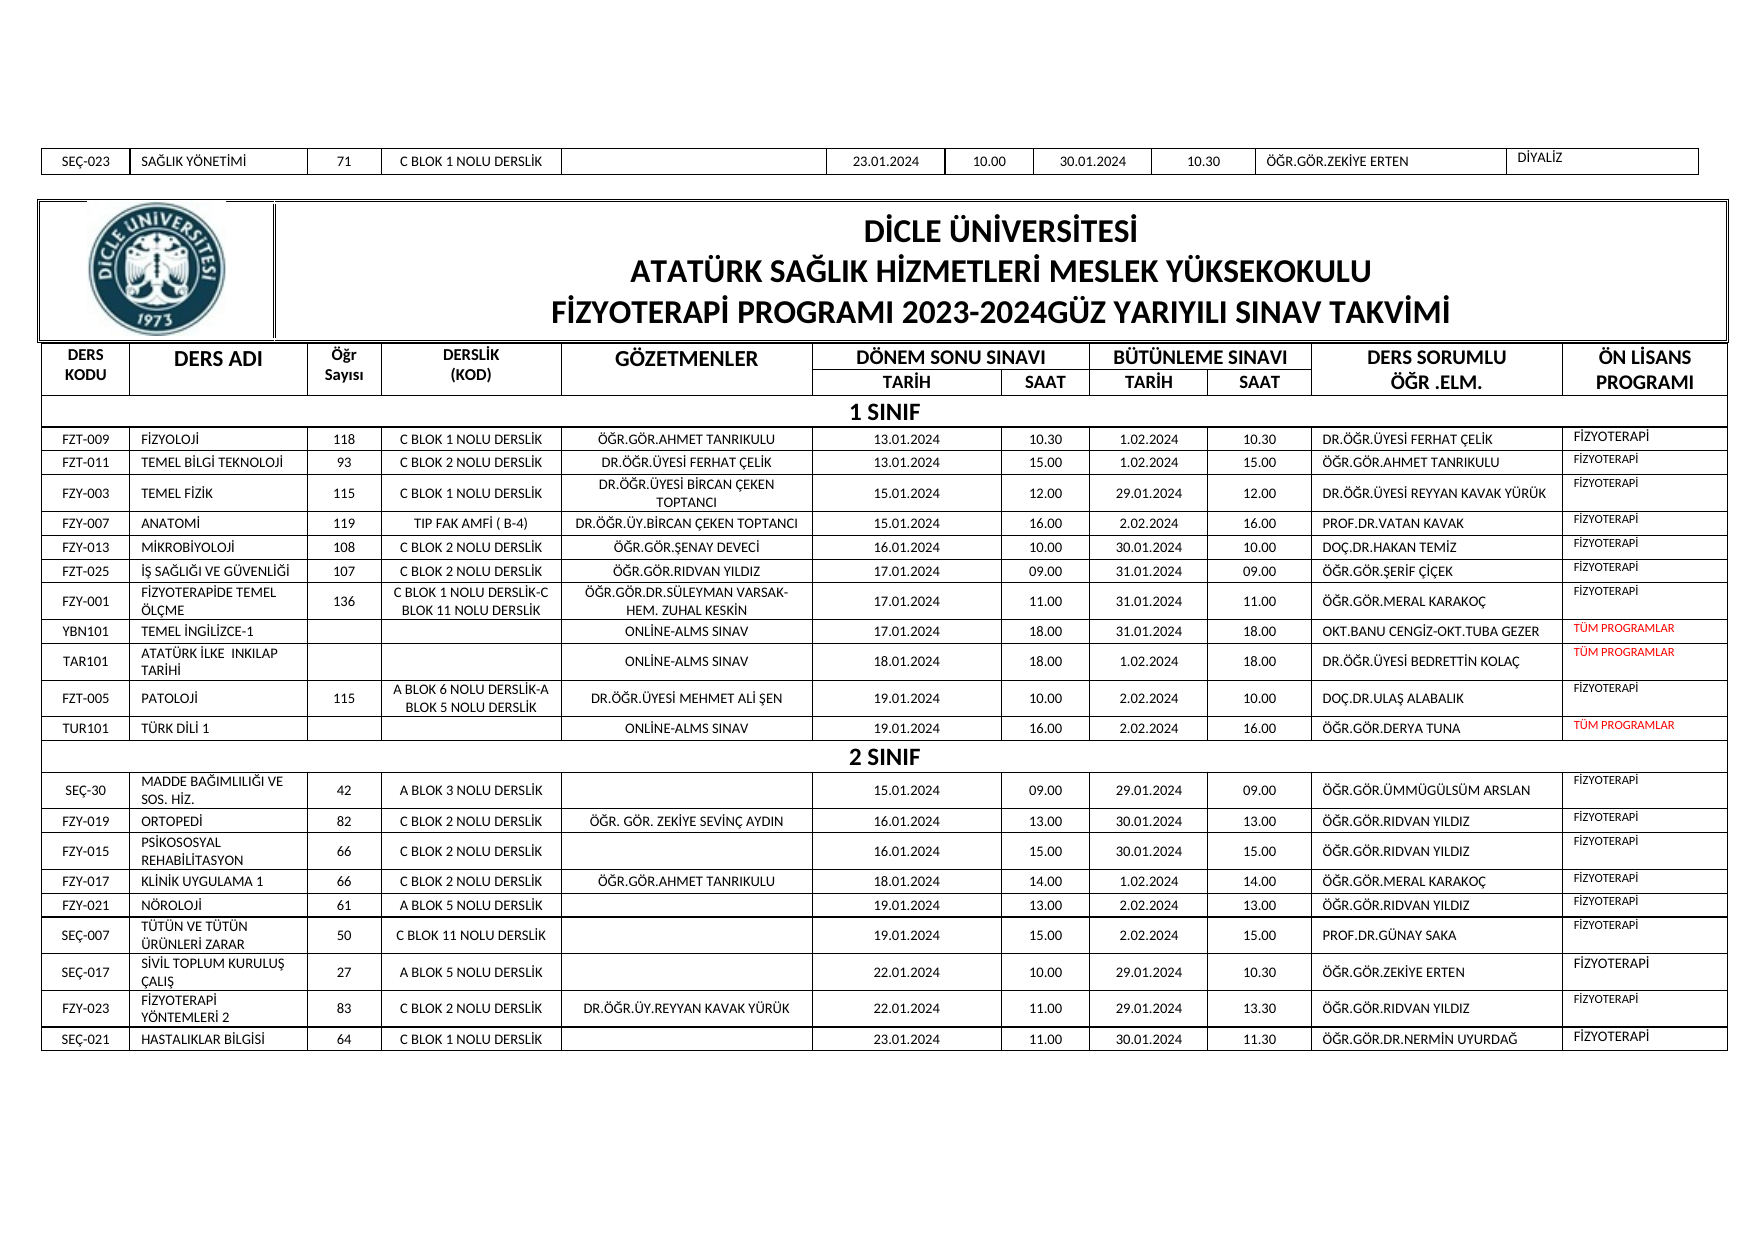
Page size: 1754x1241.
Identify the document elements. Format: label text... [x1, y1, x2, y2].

table_cell FZY-007 [42, 512, 129, 534]
table_cell SAĞLIK YÖNETİMİ [131, 149, 307, 174]
table_cell 09.00 [1002, 773, 1089, 808]
table_cell DR.ÖĞR.ÜY.REYYAN KAVAK YÜRÜK [562, 991, 812, 1026]
table_cell 30.01.2024 [1090, 809, 1207, 832]
table_cell 30.01.2024 [1090, 1028, 1207, 1050]
table_cell 12.00 [1002, 475, 1089, 511]
table_cell 15.00 [1208, 918, 1311, 953]
table_cell TÜM PROGRAMLAR [1563, 717, 1727, 740]
table_cell 11.00 [1002, 583, 1089, 619]
table_cell SİVİL TOPLUM KURULUŞ ÇALIŞ [130, 954, 307, 990]
table_cell 2.02.2024 [1090, 681, 1207, 716]
table_cell ÖĞR.GÖR.ZEKİYE ERTEN [1312, 954, 1562, 990]
table_cell FİZYOTERAPİ [1563, 681, 1727, 716]
table_cell 13.00 [1002, 894, 1089, 916]
table_cell SEÇ-007 [42, 918, 129, 953]
table_cell 17.01.2024 [813, 560, 1001, 582]
table_cell [562, 833, 812, 869]
table_cell FZT-005 [42, 681, 129, 716]
table_cell 83 [308, 991, 381, 1026]
table_cell 42 [308, 773, 381, 808]
table_cell FİZYOTERAPİ [1563, 991, 1727, 1026]
table_cell 119 [308, 512, 381, 534]
table_cell DOÇ.DR.ULAŞ ALABALIK [1312, 681, 1562, 716]
table_cell FİZYOTERAPİ [1563, 870, 1727, 893]
table_header ÖN LİSANS PROGRAMI [1563, 344, 1727, 395]
table_cell ÖĞR.GÖR.ŞENAY DEVECİ [562, 536, 812, 558]
table_cell 30.01.2024 [1090, 833, 1207, 869]
table_cell İŞ SAĞLIĞI VE GÜVENLİĞİ [130, 560, 307, 582]
table_cell 10.30 [1208, 428, 1311, 450]
table_cell A BLOK 3 NOLU DERSLİK [382, 773, 561, 808]
table_cell 93 [308, 451, 381, 474]
table_cell ÖĞR.GÖR.AHMET TANRIKULU [562, 428, 812, 450]
table_cell 19.01.2024 [813, 681, 1001, 716]
table_cell 18.00 [1208, 620, 1311, 643]
table_cell ÖĞR. GÖR. ZEKİYE SEVİNÇ AYDIN [562, 809, 812, 832]
table_cell C BLOK 11 NOLU DERSLİK [382, 918, 561, 953]
table_cell 13.00 [1208, 809, 1311, 832]
table_cell [562, 918, 812, 953]
table_cell FİZYOTERAPİ [1563, 918, 1727, 953]
table_cell 118 [308, 428, 381, 450]
table_header DÖNEM SONU SINAVI [813, 344, 1089, 369]
table_cell 31.01.2024 [1090, 583, 1207, 619]
table_header DERS SORUMLU ÖĞR .ELM. [1312, 344, 1562, 395]
table_cell FİZYOTERAPİ [1563, 536, 1727, 558]
table_cell 14.00 [1208, 870, 1311, 893]
table_cell FİZYOTERAPİ [1563, 773, 1727, 808]
table_cell FİZYOTERAPİ YÖNTEMLERİ 2 [130, 991, 307, 1026]
table_cell 10.30 [1208, 954, 1311, 990]
table_cell 16.01.2024 [813, 536, 1001, 558]
table_cell FZY-015 [42, 833, 129, 869]
table_cell 64 [308, 1028, 381, 1050]
table_cell FZY-003 [42, 475, 129, 511]
table_cell C BLOK 2 NOLU DERSLİK [382, 870, 561, 893]
table_cell ÖĞR.GÖR.DR.SÜLEYMAN VARSAK-HEM. ZUHAL KESKİN [562, 583, 812, 619]
table_cell 13.00 [1208, 894, 1311, 916]
table_cell 09.00 [1208, 773, 1311, 808]
table_cell 31.01.2024 [1090, 560, 1207, 582]
table_cell C BLOK 1 NOLU DERSLİK-C BLOK 11 NOLU DERSLİK [382, 583, 561, 619]
table_cell DR.ÖĞR.ÜYESİ FERHAT ÇELİK [1312, 428, 1562, 450]
table_cell 15.00 [1208, 833, 1311, 869]
table_cell TEMEL İNGİLİZCE-1 [130, 620, 307, 643]
table_cell [382, 644, 561, 679]
table_cell 16.01.2024 [813, 809, 1001, 832]
table_cell 10.00 [1002, 536, 1089, 558]
table_cell ONLİNE-ALMS SINAV [562, 644, 812, 679]
table_cell 115 [308, 681, 381, 716]
table_header GÖZETMENLER [562, 344, 812, 395]
table_cell 16.01.2024 [813, 833, 1001, 869]
table_cell 15.01.2024 [813, 512, 1001, 534]
table_cell 15.00 [1002, 833, 1089, 869]
table_cell 11.00 [1002, 1028, 1089, 1050]
table_cell TÜTÜN VE TÜTÜN ÜRÜNLERİ ZARAR [130, 918, 307, 953]
table_cell 15.00 [1002, 451, 1089, 474]
table_cell [308, 620, 381, 643]
table_cell 1.02.2024 [1090, 870, 1207, 893]
table_cell 10.00 [946, 149, 1033, 174]
table_cell 11.00 [1208, 583, 1311, 619]
table_cell FZT-025 [42, 560, 129, 582]
picture [87, 201, 227, 336]
table_cell DR.ÖĞR.ÜYESİ FERHAT ÇELİK [562, 451, 812, 474]
table_cell FİZYOTERAPİ [1563, 560, 1727, 582]
table_cell FZY-019 [42, 809, 129, 832]
table_cell FİZYOTERAPİDE TEMEL ÖLÇME [130, 583, 307, 619]
table_cell 19.01.2024 [813, 918, 1001, 953]
table_cell DİYALİZ [1507, 149, 1698, 174]
table_cell 31.01.2024 [1090, 620, 1207, 643]
table_cell 1 SINIF [42, 396, 1727, 426]
table_cell 2.02.2024 [1090, 717, 1207, 740]
table_cell 29.01.2024 [1090, 954, 1207, 990]
table_cell 50 [308, 918, 381, 953]
table_cell FİZYOTERAPİ [1563, 1028, 1727, 1050]
table_cell ÖĞR.GÖR.ŞERİF ÇİÇEK [1312, 560, 1562, 582]
table_cell 16.00 [1002, 717, 1089, 740]
table_cell SEÇ-023 [42, 149, 129, 174]
table_cell TÜM PROGRAMLAR [1563, 620, 1727, 643]
table_cell FİZYOLOJİ [130, 428, 307, 450]
table_cell 29.01.2024 [1090, 991, 1207, 1026]
table_cell 27 [308, 954, 381, 990]
table_cell MADDE BAĞIMLILIĞI VE SOS. HİZ. [130, 773, 307, 808]
table_cell [562, 894, 812, 916]
table_cell 18.00 [1002, 620, 1089, 643]
table_cell [562, 773, 812, 808]
table_cell FİZYOTERAPİ [1563, 894, 1727, 916]
table_cell [562, 149, 826, 174]
table_cell DR.ÖĞR.ÜYESİ BEDRETTİN KOLAÇ [1312, 644, 1562, 679]
table_cell 10.30 [1152, 149, 1255, 174]
table_cell DR.ÖĞR.ÜYESİ BİRCAN ÇEKEN TOPTANCI [562, 475, 812, 511]
table_cell SEÇ-021 [42, 1028, 129, 1050]
table_cell 18.00 [1002, 644, 1089, 679]
table_cell C BLOK 1 NOLU DERSLİK [382, 475, 561, 511]
table_cell FİZYOTERAPİ [1563, 833, 1727, 869]
table_cell FİZYOTERAPİ [1563, 475, 1727, 511]
table_cell 17.01.2024 [813, 583, 1001, 619]
table_cell FİZYOTERAPİ [1563, 809, 1727, 832]
table_cell 30.01.2024 [1034, 149, 1151, 174]
table_cell 15.00 [1208, 451, 1311, 474]
table_cell ATATÜRK İLKE INKILAP TARİHİ [130, 644, 307, 679]
table_cell C BLOK 2 NOLU DERSLİK [382, 451, 561, 474]
table_cell C BLOK 2 NOLU DERSLİK [382, 809, 561, 832]
table_cell 18.01.2024 [813, 644, 1001, 679]
table_cell 15.01.2024 [813, 773, 1001, 808]
table_cell PSİKOSOSYAL REHABİLİTASYON [130, 833, 307, 869]
table_cell 10.00 [1002, 681, 1089, 716]
table_cell A BLOK 5 NOLU DERSLİK [382, 894, 561, 916]
table_header DERS ADI [130, 344, 307, 395]
table_cell KLİNİK UYGULAMA 1 [130, 870, 307, 893]
table_header Öğr Sayısı [308, 344, 381, 395]
table_cell ÖĞR.GÖR.ZEKİYE ERTEN [1256, 149, 1506, 174]
table_cell C BLOK 1 NOLU DERSLİK [382, 1028, 561, 1050]
table_cell [562, 954, 812, 990]
table_cell DR.ÖĞR.ÜYESİ MEHMET ALİ ŞEN [562, 681, 812, 716]
table_cell 71 [308, 149, 381, 174]
table_cell FİZYOTERAPİ [1563, 954, 1727, 990]
table_cell FZT-009 [42, 428, 129, 450]
table_cell 17.01.2024 [813, 620, 1001, 643]
table_cell FİZYOTERAPİ [1563, 583, 1727, 619]
table_cell 13.01.2024 [813, 428, 1001, 450]
table_cell 10.00 [1002, 954, 1089, 990]
table_cell 13.30 [1208, 991, 1311, 1026]
table_cell C BLOK 2 NOLU DERSLİK [382, 536, 561, 558]
table_cell HASTALIKLAR BİLGİSİ [130, 1028, 307, 1050]
table_cell 19.01.2024 [813, 894, 1001, 916]
table_cell 11.30 [1208, 1028, 1311, 1050]
table_header BÜTÜNLEME SINAVI [1090, 344, 1311, 369]
table_cell [562, 1028, 812, 1050]
table_cell 10.00 [1208, 681, 1311, 716]
table_cell 10.00 [1208, 536, 1311, 558]
table_cell TEMEL FİZİK [130, 475, 307, 511]
table_cell FZY-017 [42, 870, 129, 893]
table_cell ÖĞR.GÖR.AHMET TANRIKULU [1312, 451, 1562, 474]
table_cell 136 [308, 583, 381, 619]
table_cell C BLOK 2 NOLU DERSLİK [382, 560, 561, 582]
table_cell A BLOK 6 NOLU DERSLİK-A BLOK 5 NOLU DERSLİK [382, 681, 561, 716]
table_cell 10.30 [1002, 428, 1089, 450]
table_cell TEMEL BİLGİ TEKNOLOJİ [130, 451, 307, 474]
table_header [40, 202, 274, 340]
table_cell A BLOK 5 NOLU DERSLİK [382, 954, 561, 990]
table_cell 66 [308, 833, 381, 869]
table_cell FZT-011 [42, 451, 129, 474]
table_cell ÖĞR.GÖR.DR.NERMİN UYURDAĞ [1312, 1028, 1562, 1050]
table_cell SAAT [1002, 370, 1089, 395]
table_cell 30.01.2024 [1090, 536, 1207, 558]
table_cell ÖĞR.GÖR.RIDVAN YILDIZ [1312, 991, 1562, 1026]
table_cell NÖROLOJİ [130, 894, 307, 916]
table_cell 22.01.2024 [813, 991, 1001, 1026]
table_header DERS KODU [42, 344, 129, 395]
table_cell 1.02.2024 [1090, 451, 1207, 474]
table_cell 18.01.2024 [813, 870, 1001, 893]
table_cell TÜM PROGRAMLAR [1563, 644, 1727, 679]
table_cell PATOLOJİ [130, 681, 307, 716]
table_cell 15.01.2024 [813, 475, 1001, 511]
table_cell ÖĞR.GÖR.ÜMMÜGÜLSÜM ARSLAN [1312, 773, 1562, 808]
table_cell ÖĞR.GÖR.MERAL KARAKOÇ [1312, 870, 1562, 893]
table_header DERSLİK (KOD) [382, 344, 561, 395]
table_cell ÖĞR.GÖR.DERYA TUNA [1312, 717, 1562, 740]
table_cell C BLOK 2 NOLU DERSLİK [382, 991, 561, 1026]
table_cell 108 [308, 536, 381, 558]
table_cell 107 [308, 560, 381, 582]
table_cell 1.02.2024 [1090, 428, 1207, 450]
table_cell ÖĞR.GÖR.AHMET TANRIKULU [562, 870, 812, 893]
table_cell DR.ÖĞR.ÜY.BİRCAN ÇEKEN TOPTANCI [562, 512, 812, 534]
table_cell ÖĞR.GÖR.RIDVAN YILDIZ [1312, 894, 1562, 916]
table_cell 29.01.2024 [1090, 475, 1207, 511]
table_cell OKT.BANU CENGİZ-OKT.TUBA GEZER [1312, 620, 1562, 643]
table_cell [382, 620, 561, 643]
table_cell TARİH [1090, 370, 1207, 395]
table_cell ONLİNE-ALMS SINAV [562, 620, 812, 643]
table_cell 82 [308, 809, 381, 832]
table_cell 18.00 [1208, 644, 1311, 679]
table_cell FZY-013 [42, 536, 129, 558]
table_cell PROF.DR.GÜNAY SAKA [1312, 918, 1562, 953]
table_cell [308, 644, 381, 679]
table_cell FİZYOTERAPİ [1563, 428, 1727, 450]
table_cell 15.00 [1002, 918, 1089, 953]
table_cell ÖĞR.GÖR.RIDVAN YILDIZ [562, 560, 812, 582]
table_cell ONLİNE-ALMS SINAV [562, 717, 812, 740]
table_cell SEÇ-30 [42, 773, 129, 808]
table_cell 66 [308, 870, 381, 893]
table_cell FZY-021 [42, 894, 129, 916]
table_cell ANATOMİ [130, 512, 307, 534]
table_header DİCLE ÜNİVERSİTESİ ATATÜRK SAĞLIK HİZMETLERİ MESLEK YÜKSEKOKULU FİZYOTERAPİ PROGRAMI 2023-2024GÜZ YARIYILI SINAV TAKVİMİ [275, 202, 1726, 340]
table_cell C BLOK 2 NOLU DERSLİK [382, 833, 561, 869]
table_cell 09.00 [1208, 560, 1311, 582]
table_cell 115 [308, 475, 381, 511]
table_cell PROF.DR.VATAN KAVAK [1312, 512, 1562, 534]
table_cell ÖĞR.GÖR.RIDVAN YILDIZ [1312, 833, 1562, 869]
table_cell 1.02.2024 [1090, 644, 1207, 679]
table_cell SEÇ-017 [42, 954, 129, 990]
table_cell SAAT [1208, 370, 1311, 395]
table_cell 16.00 [1208, 717, 1311, 740]
table_cell 23.01.2024 [813, 1028, 1001, 1050]
table_cell C BLOK 1 NOLU DERSLİK [382, 149, 561, 174]
table_cell TAR101 [42, 644, 129, 679]
table_cell [382, 717, 561, 740]
table_cell DOÇ.DR.HAKAN TEMİZ [1312, 536, 1562, 558]
table_cell 16.00 [1002, 512, 1089, 534]
table_cell 13.00 [1002, 809, 1089, 832]
table_cell TARİH [813, 370, 1001, 395]
table_cell ORTOPEDİ [130, 809, 307, 832]
table_cell TIP FAK AMFİ ( B-4) [382, 512, 561, 534]
table_cell 2.02.2024 [1090, 894, 1207, 916]
table_cell 11.00 [1002, 991, 1089, 1026]
table_cell 2.02.2024 [1090, 512, 1207, 534]
table_cell 29.01.2024 [1090, 773, 1207, 808]
table_cell C BLOK 1 NOLU DERSLİK [382, 428, 561, 450]
table_cell YBN101 [42, 620, 129, 643]
table_cell FİZYOTERAPİ [1563, 451, 1727, 474]
table_cell 2.02.2024 [1090, 918, 1207, 953]
table_cell 23.01.2024 [827, 149, 944, 174]
table_cell 61 [308, 894, 381, 916]
table_cell 12.00 [1208, 475, 1311, 511]
table_cell 22.01.2024 [813, 954, 1001, 990]
table_cell MİKROBİYOLOJİ [130, 536, 307, 558]
table_cell [308, 717, 381, 740]
table_cell FZY-001 [42, 583, 129, 619]
table_cell TUR101 [42, 717, 129, 740]
table_cell FİZYOTERAPİ [1563, 512, 1727, 534]
table_cell 19.01.2024 [813, 717, 1001, 740]
table_cell 2 SINIF [42, 741, 1727, 772]
table_cell 16.00 [1208, 512, 1311, 534]
table_cell DR.ÖĞR.ÜYESİ REYYAN KAVAK YÜRÜK [1312, 475, 1562, 511]
table_cell 13.01.2024 [813, 451, 1001, 474]
table_cell 14.00 [1002, 870, 1089, 893]
table_cell 09.00 [1002, 560, 1089, 582]
table_cell ÖĞR.GÖR.RIDVAN YILDIZ [1312, 809, 1562, 832]
table_cell FZY-023 [42, 991, 129, 1026]
table_cell TÜRK DİLİ 1 [130, 717, 307, 740]
table_cell ÖĞR.GÖR.MERAL KARAKOÇ [1312, 583, 1562, 619]
